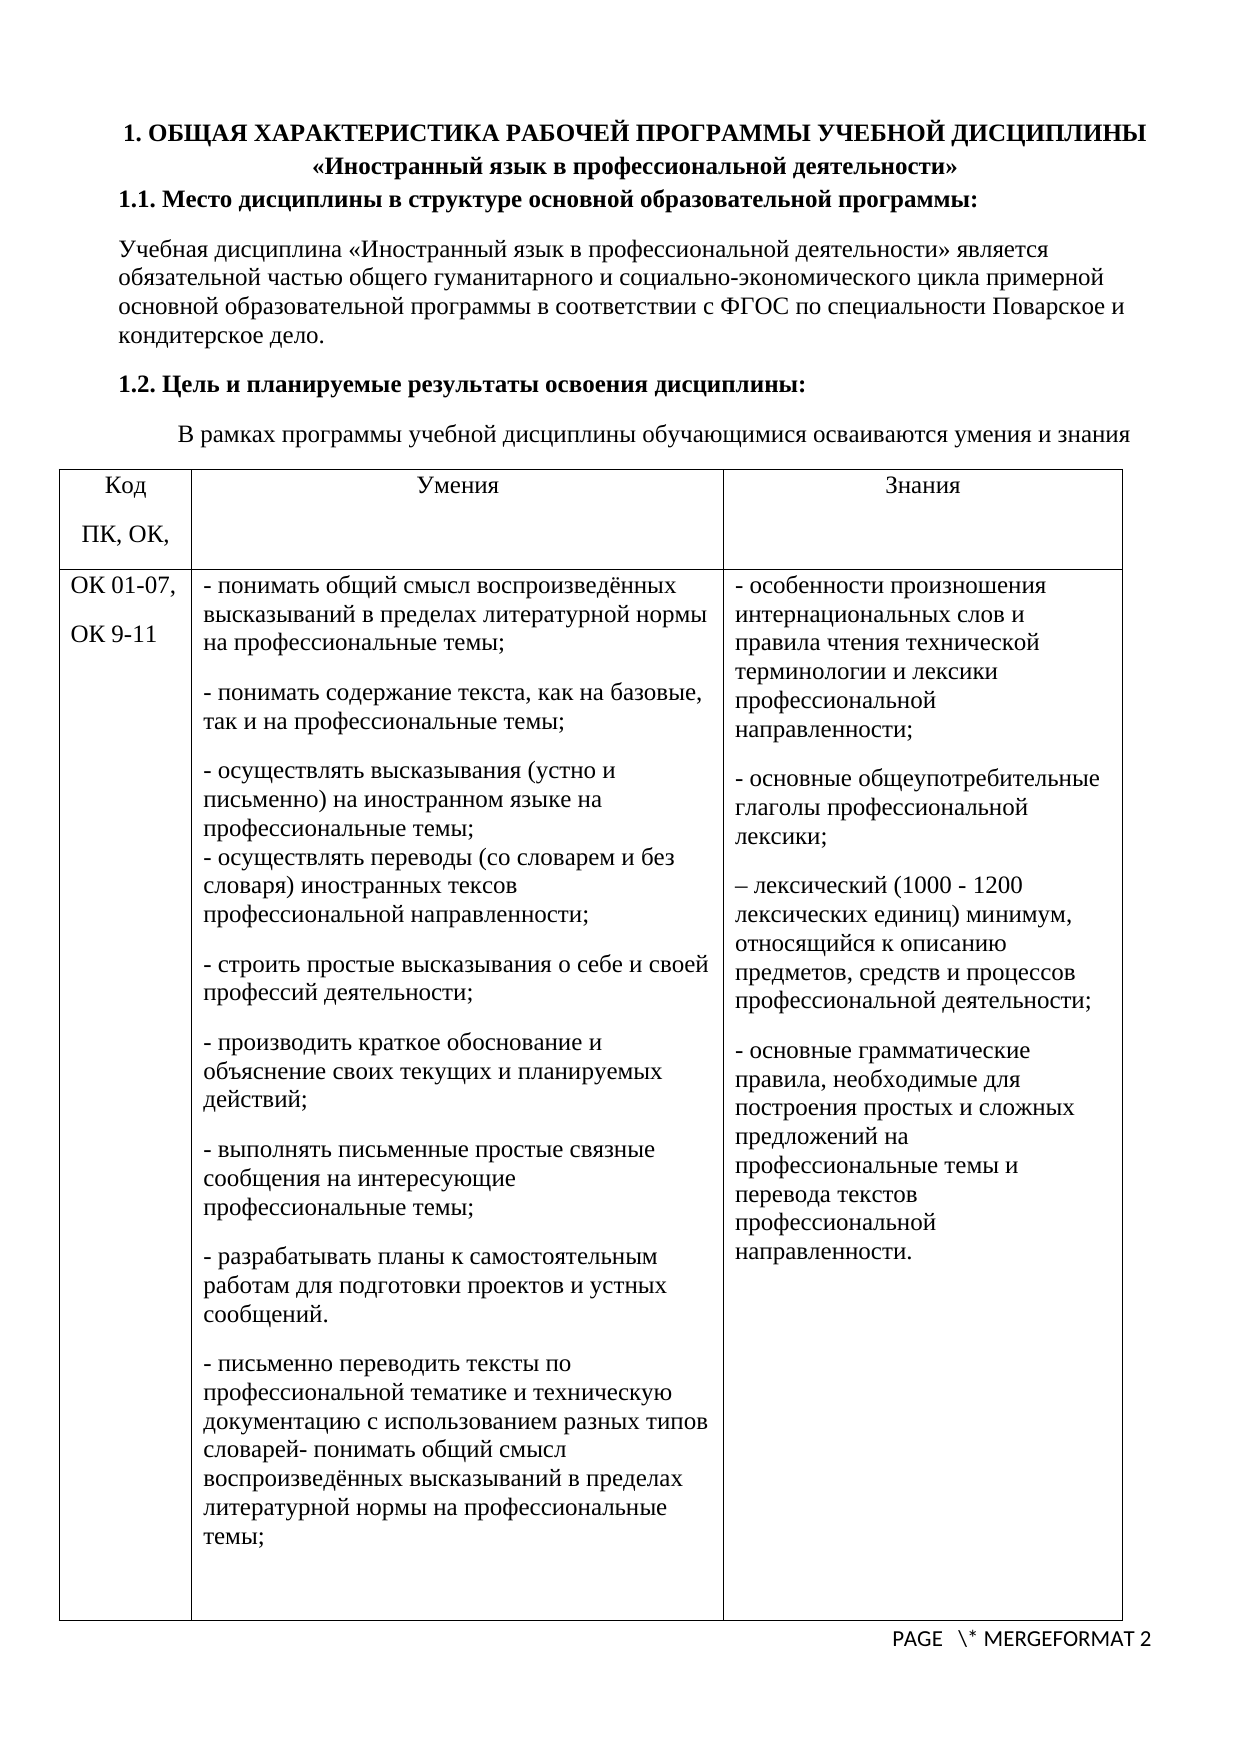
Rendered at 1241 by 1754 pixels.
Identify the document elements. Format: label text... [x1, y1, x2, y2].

table_cell ОК 01-07, ОК 9-11 [60, 570, 191, 1620]
table_cell - понимать общий смысл воспроизведённых высказываний в пределах литературной нормы на профессиональные темы; - понимать содержание текста, как на базовые, так и на профессиональные темы; - осуществлять высказывания (устно и письменно) на иностранном языке на профессиональные темы; - осуществлять переводы (со словарем и без словаря) иностранных тексов профессиональной направленности; - строить простые высказывания о себе и своей профессий деятельности; - производить краткое обоснование и объяснение своих текущих и планируемых действий; - выполнять письменные простые связные сообщения на интересующие профессиональные темы; - разрабатывать планы к самостоятельным работам для подготовки проектов и устных сообщений. - письменно переводить тексты по профессиональной тематике и техническую документацию с использованием разных типов словарей- понимать общий смысл воспроизведённых высказываний в пределах литературной нормы на профессиональные темы; [192, 570, 723, 1620]
table_cell - особенности произношения интернациональных слов и правила чтения технической терминологии и лексики профессиональной направленности; - основные общеупотребительные глаголы профессиональной лексики; – лексический (1000 - 1200 лексических единиц) минимум, относящийся к описанию предметов, средств и процессов профессиональной деятельности; - основные грамматические правила, необходимые для построения простых и сложных предложений на профессиональные темы и перевода текстов профессиональной направленности. [724, 570, 1122, 1620]
table_header Код ПК, ОК, [60, 470, 191, 569]
table_header Знания [724, 470, 1122, 569]
text 1.2. Цель и планируемые результаты освоения дисциплины: [118, 369, 1152, 398]
text 1. ОБЩАЯ ХАРАКТЕРИСТИКА РАБОЧЕЙ ПРОГРАММЫ УЧЕБНОЙ ДИСЦИПЛИНЫ «Иностранный язык в профессиональной деятельности» [118, 118, 1152, 180]
text 1.1. Место дисциплины в структуре основной образовательной программы: [118, 184, 1152, 213]
text В рамках программы учебной дисциплины обучающимися осваиваются умения и знания [118, 419, 1152, 448]
text Учебная дисциплина «Иностранный язык в профессиональной деятельности» является обязательной частью общего гуманитарного и социально-экономического цикла примерной основной образовательной программы в соответствии с ФГОС по специальности Поварское и кондитерское дело. [118, 234, 1152, 349]
table_header Умения [192, 470, 723, 569]
